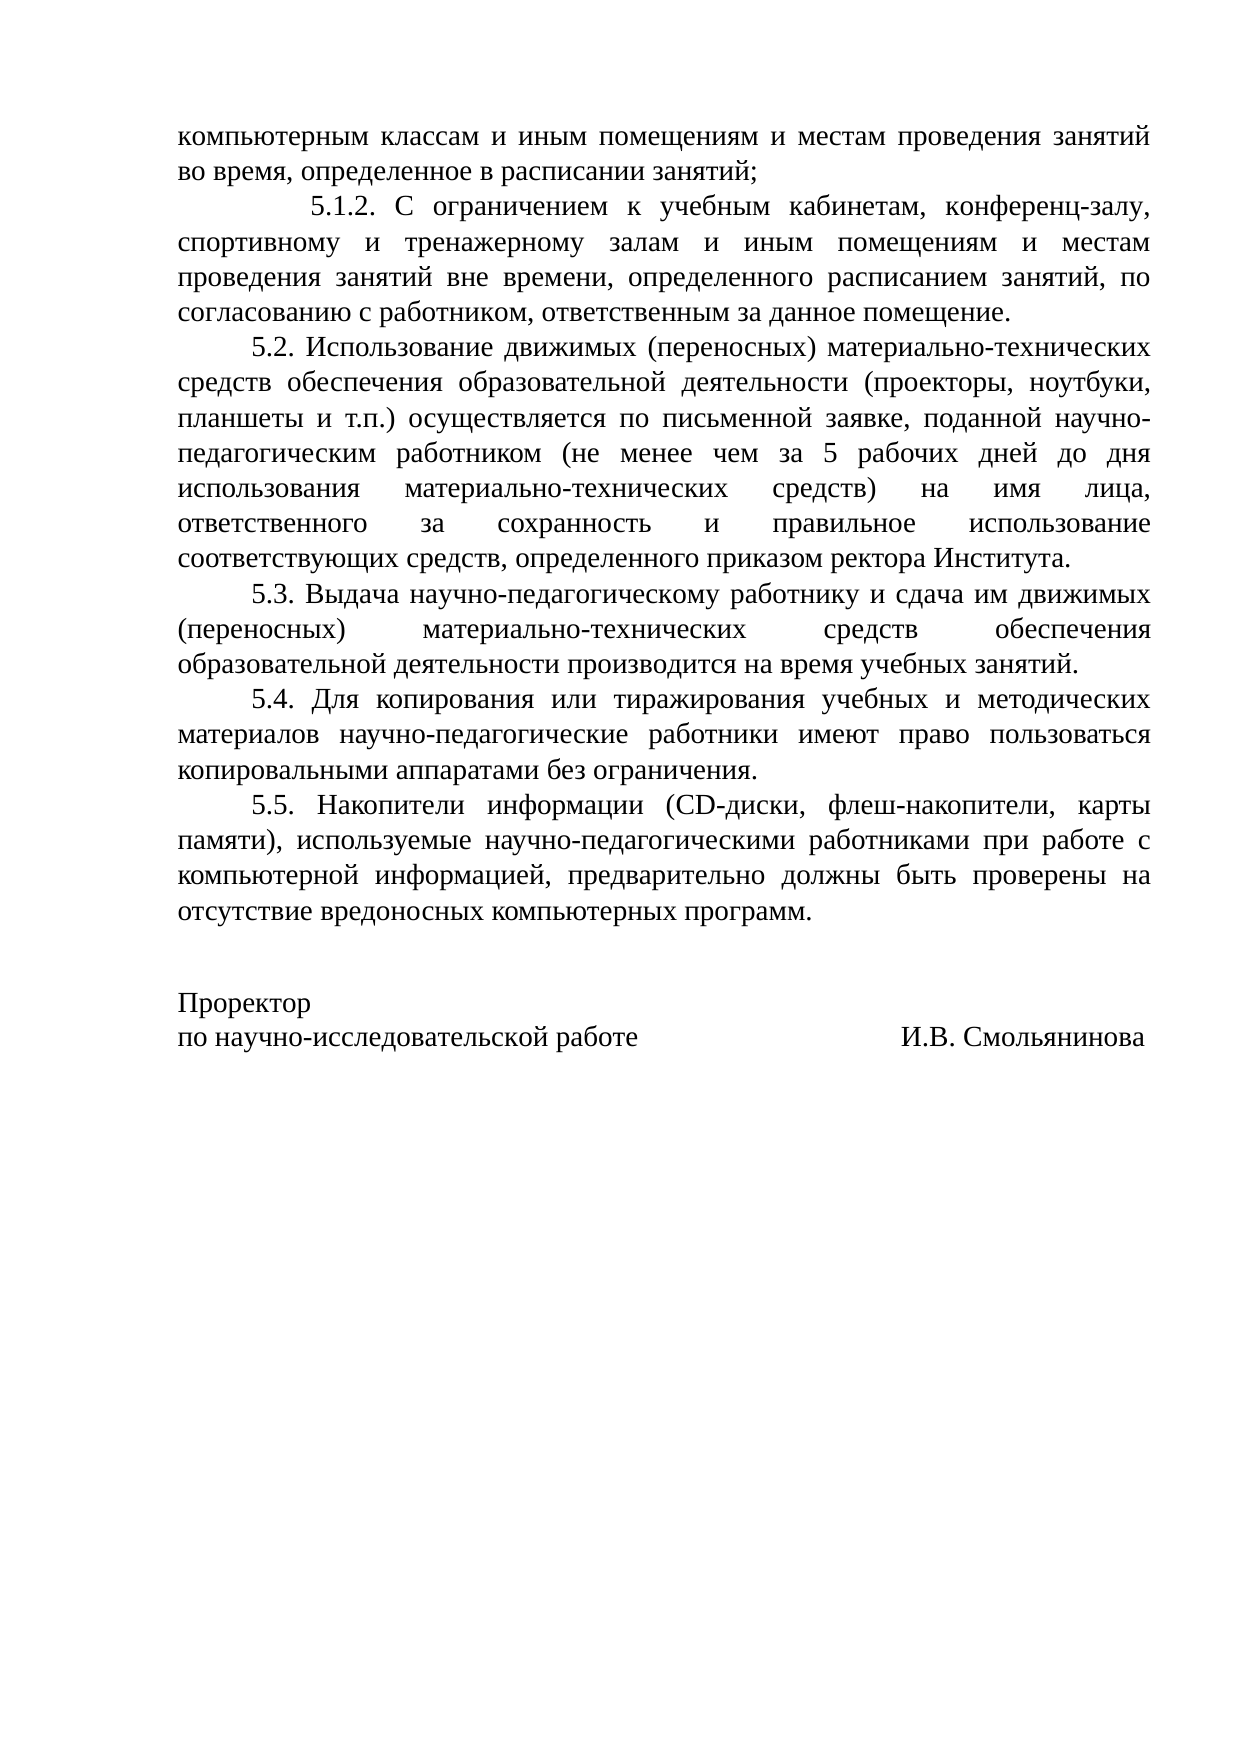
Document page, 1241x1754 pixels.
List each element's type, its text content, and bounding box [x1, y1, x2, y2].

text Проректор [177, 985, 1152, 1019]
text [177, 118, 1152, 187]
list 5.5. Накопители информации (CD-диски, флеш-накопители, карты памяти), используемые научно-педагогическими работниками при работе с компьютерной информацией, предварительно должны быть проверены на отсутствие вредоносных компьютерных программ. [177, 787, 1152, 926]
text 5.3. Выдача научно-педагогическому работнику и сдача им движимых (переносных) материально-технических средств обеспечения образовательной деятельности производится на время учебных занятий. [177, 576, 1152, 680]
list 5.4. Для копирования или тиражирования учебных и методических материалов научно-педагогические работники имеют право пользоваться копировальными аппаратами без ограничения. [177, 681, 1152, 785]
text по научно-исследовательской работе И.В. Смольянинова [177, 1019, 1152, 1052]
text 5.1.2. С ограничением к учебным кабинетам, конференц-залу, спортивному и тренажерному залам и иным помещениям и местам проведения занятий вне времени, определенного расписанием занятий, по согласованию с работником, ответственным за данное помещение. [177, 188, 1152, 328]
list 5.2. Использование движимых (переносных) материально-технических средств обеспечения образовательной деятельности (проекторы, ноутбуки, планшеты и т.п.) осуществляется по письменной заявке, поданной научно-педагогическим работником (не менее чем за 5 рабочих дней до дня использования материально-технических средств) на имя лица, ответственного за сохранность и правильное использование соответствующих средств, определенного приказом ректора Института. [177, 329, 1152, 574]
